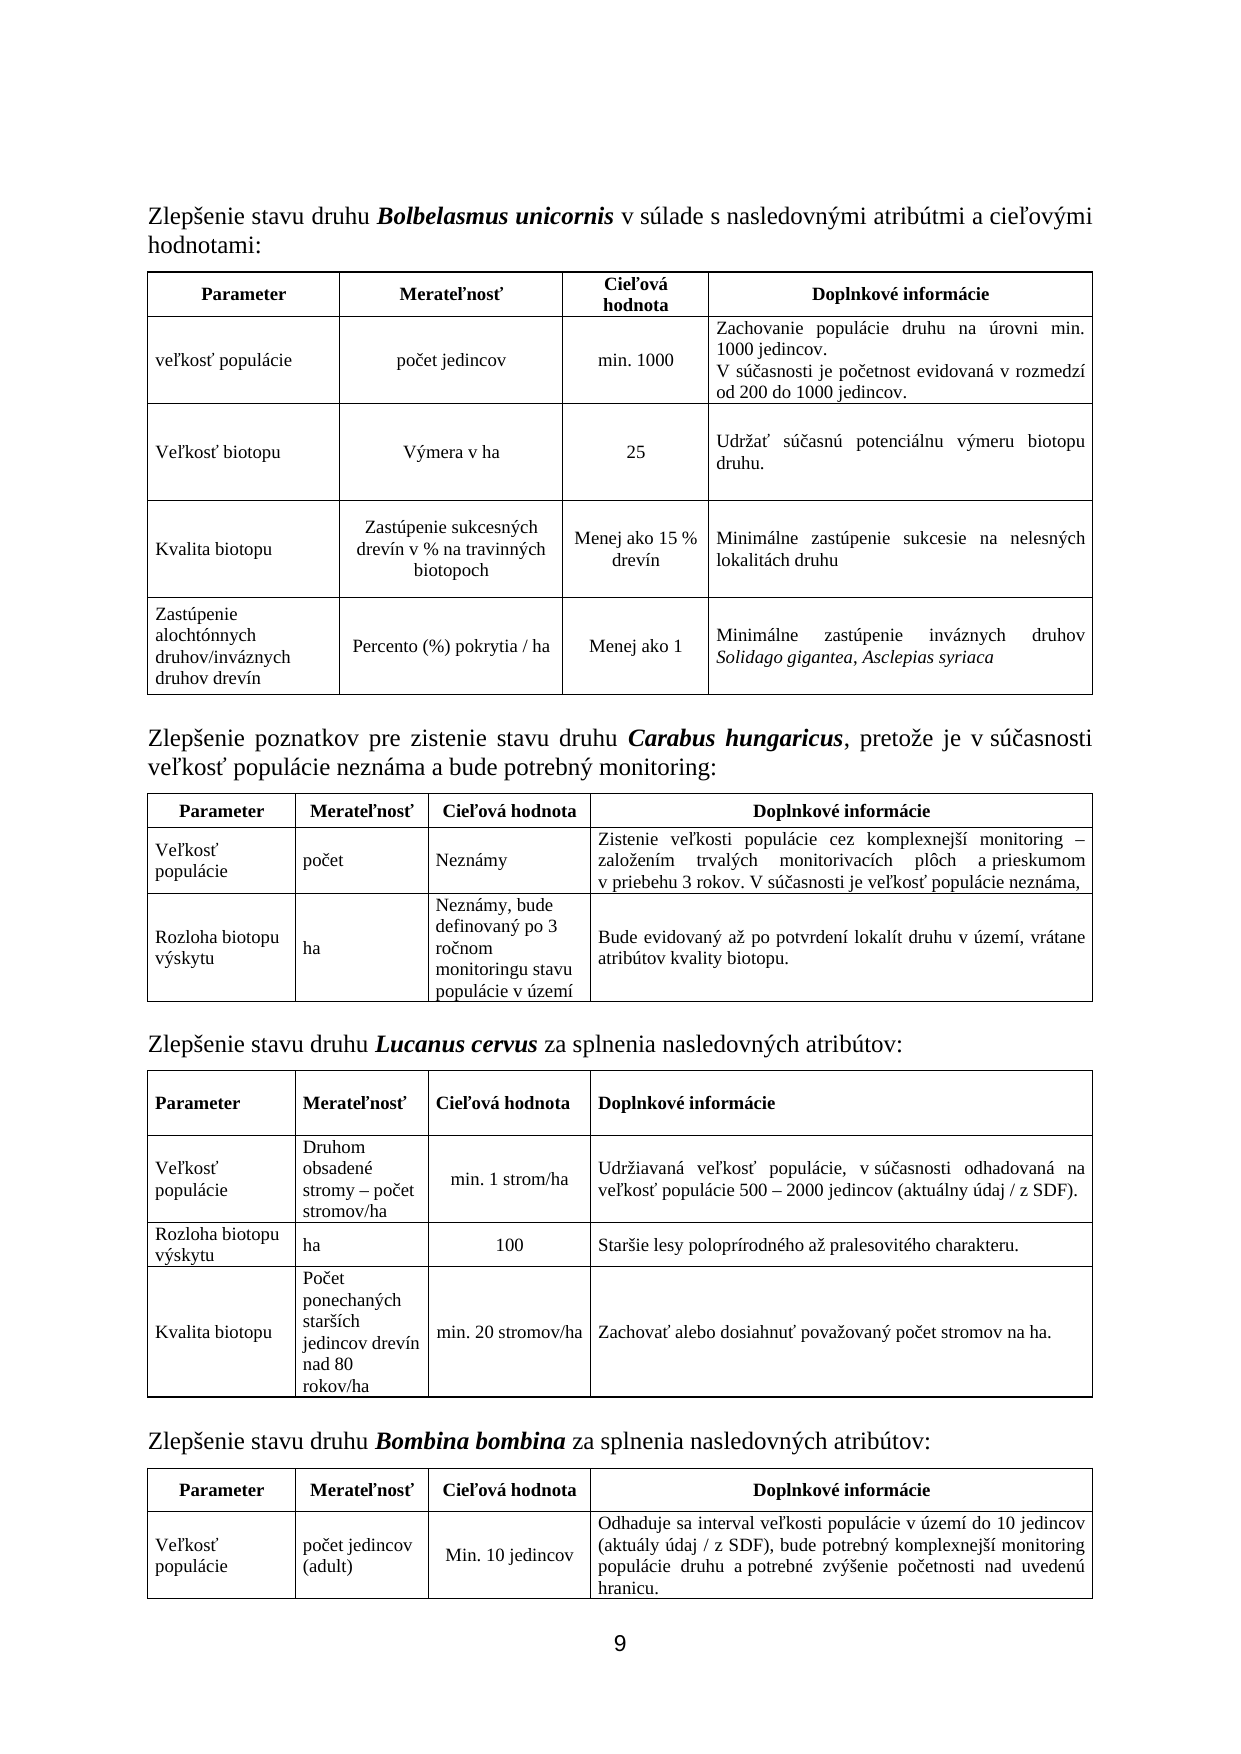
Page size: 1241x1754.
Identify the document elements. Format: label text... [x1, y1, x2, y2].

text Zlepšenie stavu druhu Bombina bombina za splnenia nasledovných atribútov: [148, 1426, 1092, 1455]
table_cell Zastúpenie sukcesných drevín v % na travinných biotopoch [340, 501, 562, 597]
table_header Cieľová hodnota [429, 1469, 590, 1511]
table_cell Percento (%) pokrytia / ha [340, 598, 562, 693]
table_cell Kvalita biotopu [148, 1267, 295, 1396]
text Zlepšenie poznatkov pre zistenie stavu druhu Carabus hungaricus, pretože je v súčasnosti veľkosť populácie neznáma a bude potrebný monitoring: [148, 723, 1092, 781]
table_header Parameter [148, 1071, 295, 1134]
table_cell Odhaduje sa interval veľkosti populácie v území do 10 jedincov (aktuály údaj / z SDF), bude potrebný komplexnejší monitoring populácie druhu a potrebné zvýšenie početnosti nad uvedenú hranicu. [591, 1512, 1092, 1598]
table_cell ha [296, 1223, 428, 1266]
table_cell Udržiavaná veľkosť populácie, v súčasnosti odhadovaná na veľkosť populácie 500 – 2000 jedincov (aktuálny údaj / z SDF). [591, 1136, 1092, 1222]
table_cell Rozloha biotopu výskytu [148, 1223, 295, 1266]
table_cell 25 [563, 404, 708, 500]
table_cell min. 1000 [563, 317, 708, 403]
table_cell ha [296, 894, 428, 1001]
table_cell počet [296, 828, 428, 892]
table_header Doplnkové informácie [591, 1071, 1092, 1134]
table_cell počet jedincov (adult) [296, 1512, 428, 1598]
table_header Cieľová hodnota [429, 1071, 590, 1134]
table_header Merateľnosť [296, 1071, 428, 1134]
table_cell Udržať súčasnú potenciálnu výmeru biotopu druhu. [709, 404, 1092, 500]
table_cell Počet ponechaných starších jedincov drevín nad 80 rokov/ha [296, 1267, 428, 1396]
table_cell Minimálne zastúpenie sukcesie na nelesných lokalitách druhu [709, 501, 1092, 597]
table_cell Zachovanie populácie druhu na úrovni min. 1000 jedincov. V súčasnosti je početnost evidovaná v rozmedzí od 200 do 1000 jedincov. [709, 317, 1092, 403]
table_cell Minimálne zastúpenie inváznych druhov Solidago gigantea, Asclepias syriaca [709, 598, 1092, 693]
table_header Doplnkové informácie [591, 794, 1092, 827]
table_cell Kvalita biotopu [148, 501, 339, 597]
table_cell 100 [429, 1223, 590, 1266]
text Zlepšenie stavu druhu Lucanus cervus za splnenia nasledovných atribútov: [148, 1029, 1092, 1057]
table_cell Zistenie veľkosti populácie cez komplexnejší monitoring – založením trvalých monitorivacích plôch a prieskumom v priebehu 3 rokov. V súčasnosti je veľkosť populácie neznáma, [591, 828, 1092, 892]
table_cell počet jedincov [340, 317, 562, 403]
table_cell Neznámy, bude definovaný po 3 ročnom monitoringu stavu populácie v území [429, 894, 590, 1001]
text Zlepšenie stavu druhu Bolbelasmus unicornis v súlade s nasledovnými atribútmi a cieľovými hodnotami: [148, 201, 1092, 259]
table_cell Veľkosť populácie [148, 828, 295, 892]
table_cell Výmera v ha [340, 404, 562, 500]
table_header Parameter [148, 273, 339, 316]
table_header Merateľnosť [296, 1469, 428, 1511]
table_cell veľkosť populácie [148, 317, 339, 403]
table_header Doplnkové informácie [709, 273, 1092, 316]
table_cell Veľkosť populácie [148, 1136, 295, 1222]
table_cell Veľkosť populácie [148, 1512, 295, 1598]
table_header Cieľová hodnota [429, 794, 590, 827]
table_header Cieľová hodnota [563, 273, 708, 316]
table_header Merateľnosť [340, 273, 562, 316]
table_cell Menej ako 1 [563, 598, 708, 693]
table_header Parameter [148, 794, 295, 827]
table_cell Neznámy [429, 828, 590, 892]
table_cell Min. 10 jedincov [429, 1512, 590, 1598]
table_header Merateľnosť [296, 794, 428, 827]
table_cell Rozloha biotopu výskytu [148, 894, 295, 1001]
table_cell Druhom obsadené stromy – počet stromov/ha [296, 1136, 428, 1222]
table_cell min. 1 strom/ha [429, 1136, 590, 1222]
table_cell Staršie lesy poloprírodného až pralesovitého charakteru. [591, 1223, 1092, 1266]
table_cell Menej ako 15 % drevín [563, 501, 708, 597]
table_cell Veľkosť biotopu [148, 404, 339, 500]
table_cell min. 20 stromov/ha [429, 1267, 590, 1396]
table_header Parameter [148, 1469, 295, 1511]
table_cell Zastúpenie alochtónnych druhov/inváznych druhov drevín [148, 598, 339, 693]
table_cell Bude evidovaný až po potvrdení lokalít druhu v území, vrátane atribútov kvality biotopu. [591, 894, 1092, 1001]
table_cell Zachovať alebo dosiahnuť považovaný počet stromov na ha. [591, 1267, 1092, 1396]
table_header Doplnkové informácie [591, 1469, 1092, 1511]
